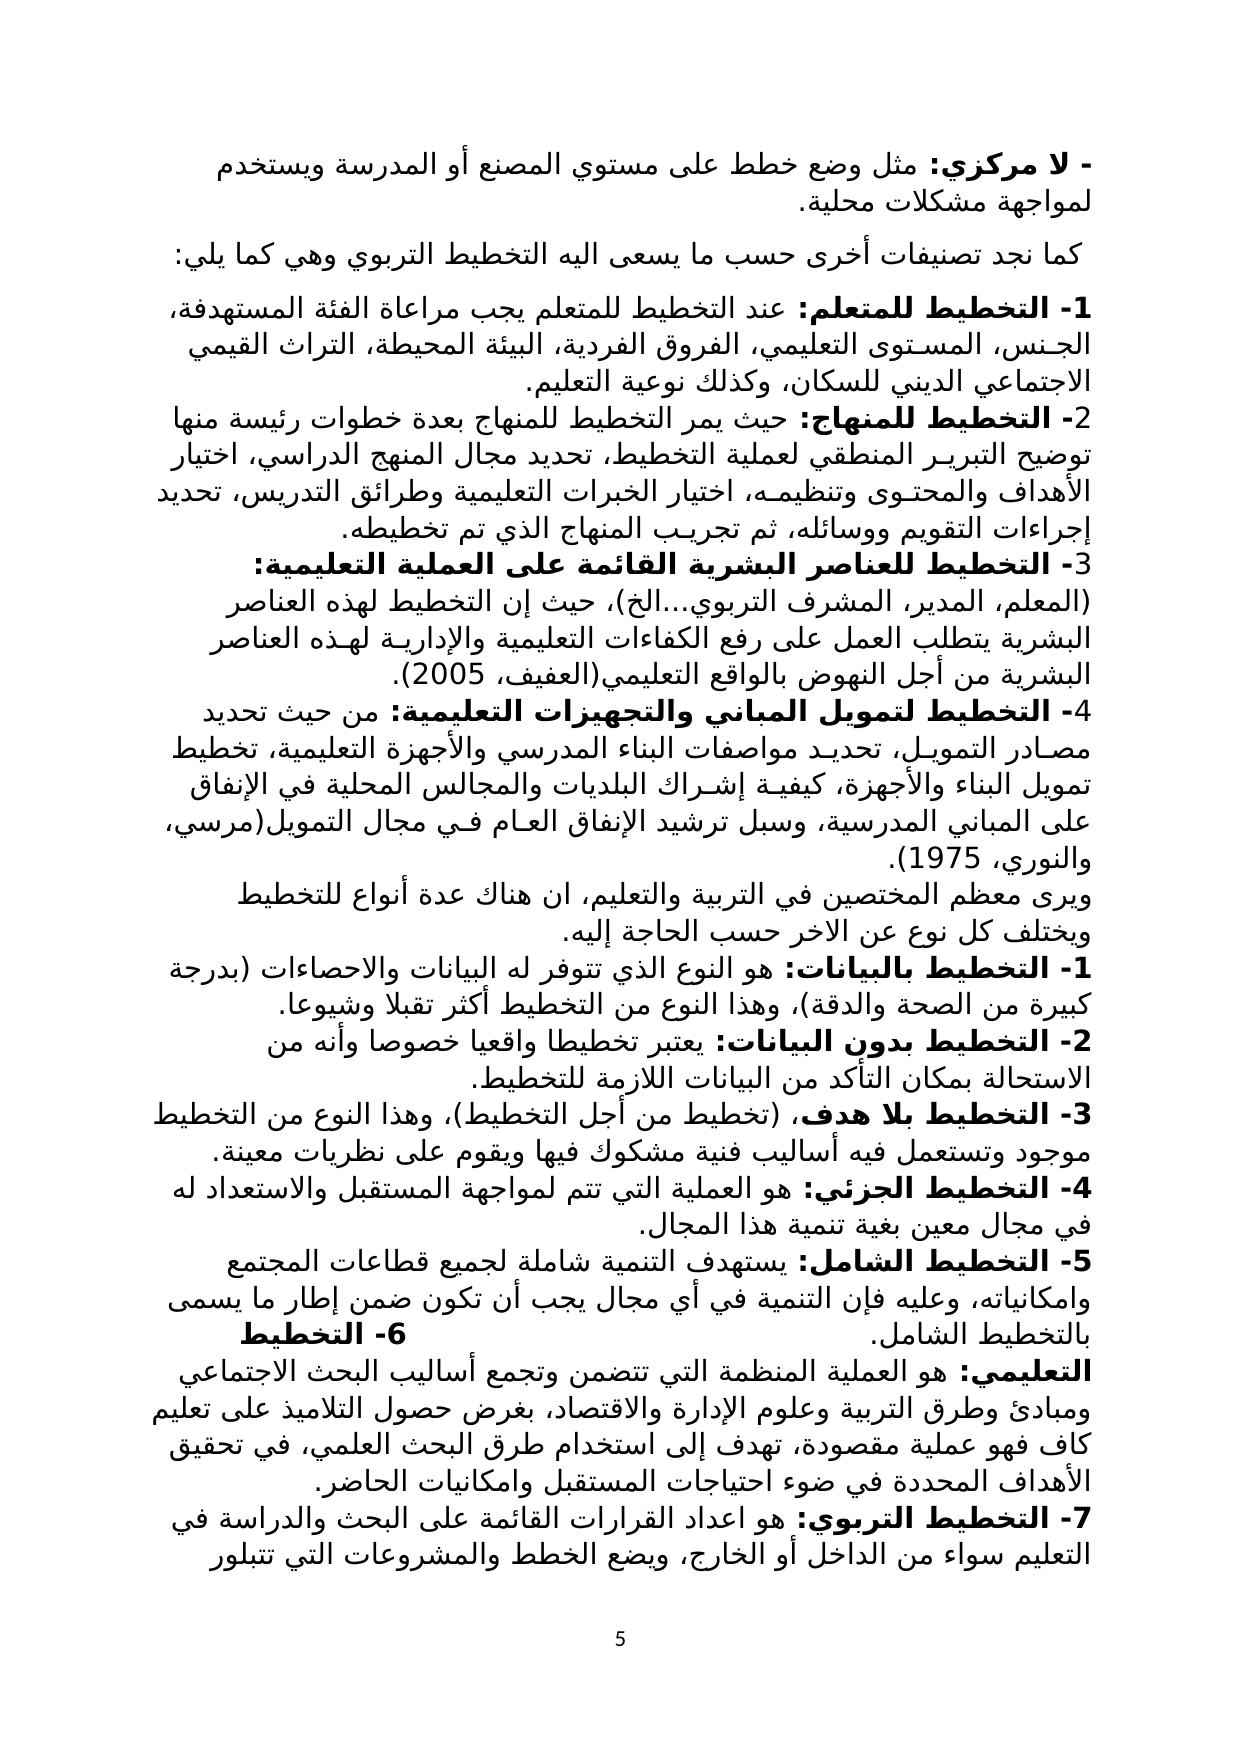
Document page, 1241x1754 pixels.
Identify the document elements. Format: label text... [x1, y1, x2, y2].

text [148, 291, 1093, 1572]
text كما نجد تصنيفات أخرى حسب ما يسعى اليه التخطيط التربوي وهي كما يلي: [148, 238, 1093, 272]
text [148, 148, 1093, 218]
